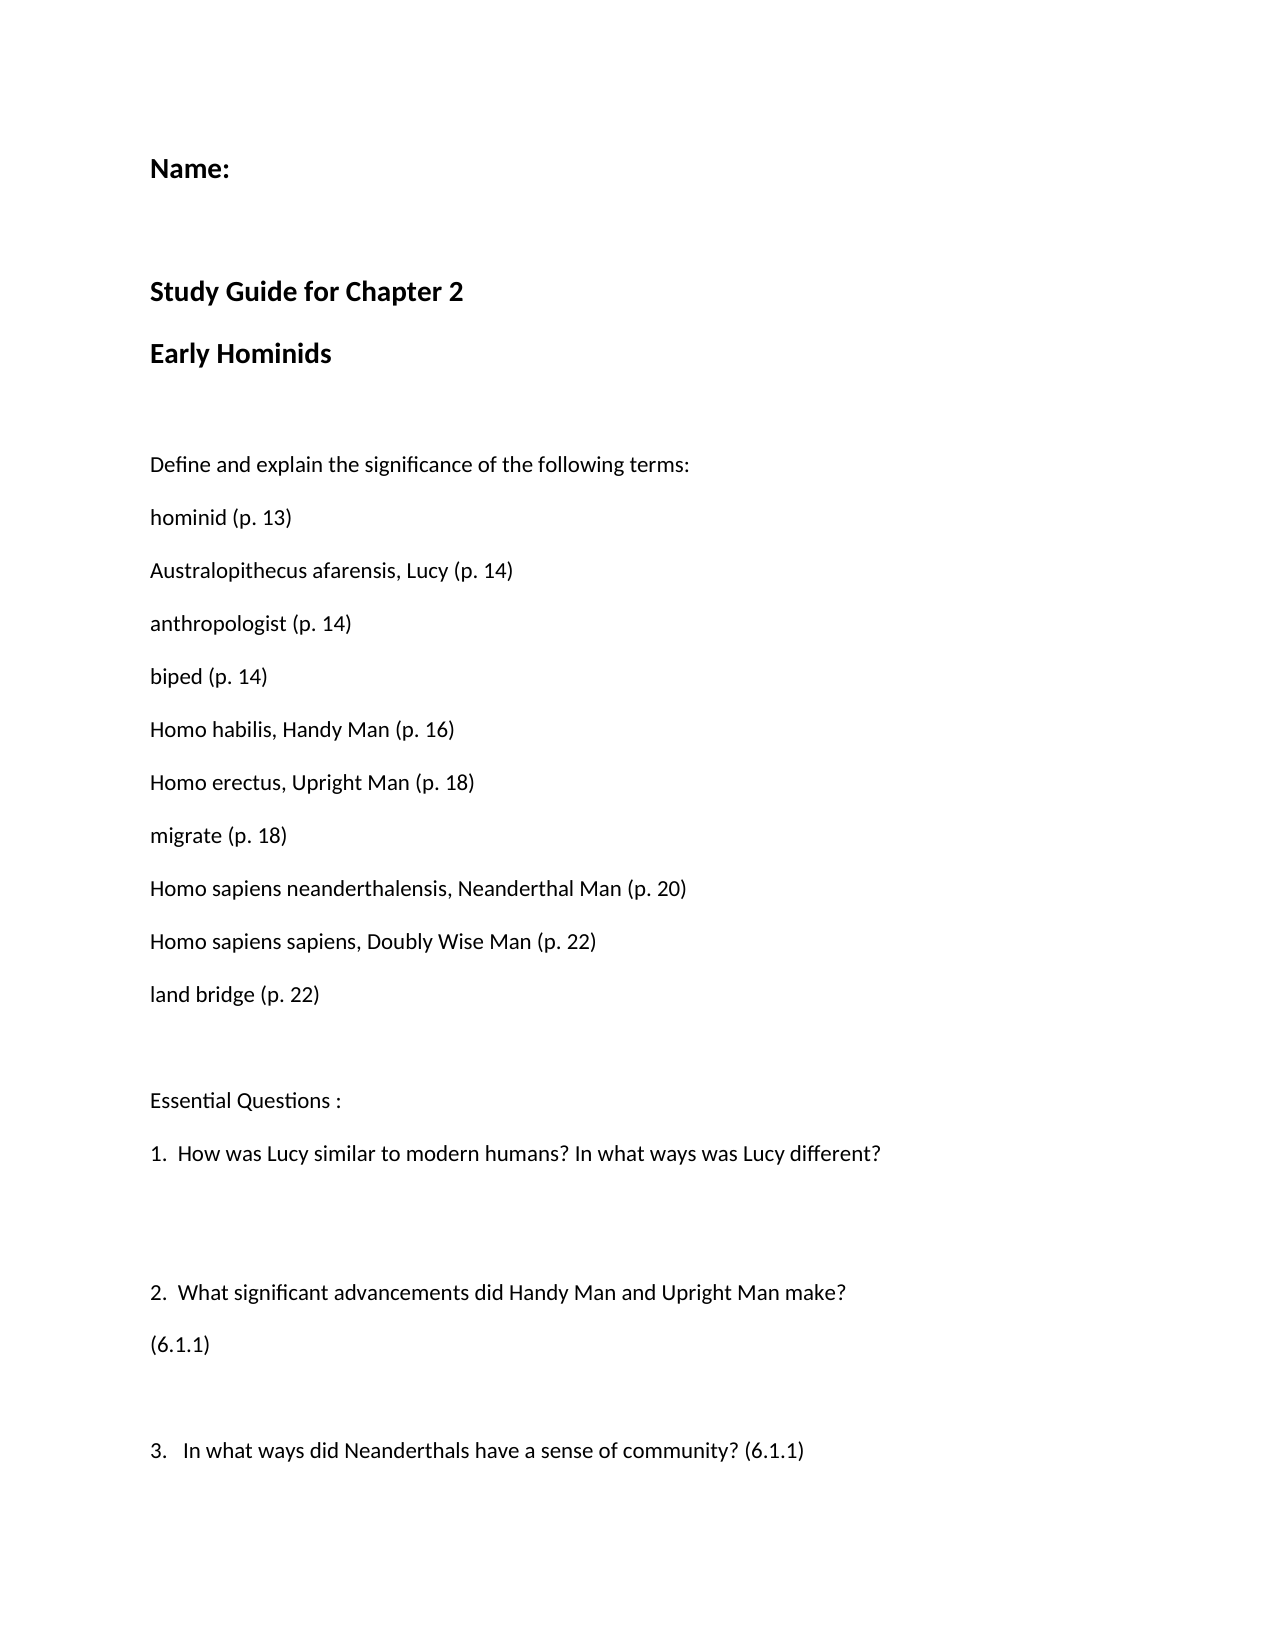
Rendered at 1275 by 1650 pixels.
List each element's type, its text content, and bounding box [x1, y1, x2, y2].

text Homo sapiens neanderthalensis, Neanderthal Man (p. 20) [150, 874, 1125, 902]
text anthropologist (p. 14) [150, 609, 1125, 637]
text land bridge (p. 22) [150, 980, 1125, 1008]
text Homo habilis, Handy Man (p. 16) [150, 715, 1125, 743]
text 3. In what ways did Neanderthals have a sense of community? (6.1.1) [150, 1437, 1125, 1465]
text Study Guide for Chapter 2 [150, 273, 1125, 309]
text Define and explain the significance of the following terms: [150, 450, 1125, 478]
text hominid (p. 13) [150, 503, 1125, 531]
text migrate (p. 18) [150, 821, 1125, 849]
text Homo erectus, Upright Man (p. 18) [150, 768, 1125, 796]
text Name: [150, 150, 1125, 186]
text biped (p. 14) [150, 662, 1125, 690]
text Essential Questions : [150, 1086, 1125, 1114]
text (6.1.1) [150, 1331, 1125, 1359]
text Australopithecus afarensis, Lucy (p. 14) [150, 556, 1125, 584]
text 1. How was Lucy similar to modern humans? In what ways was Lucy different? [150, 1139, 1125, 1167]
text Early Hominids [150, 335, 1125, 371]
text Homo sapiens sapiens, Doubly Wise Man (p. 22) [150, 927, 1125, 955]
text 2. What significant advancements did Handy Man and Upright Man make? [150, 1278, 1125, 1306]
